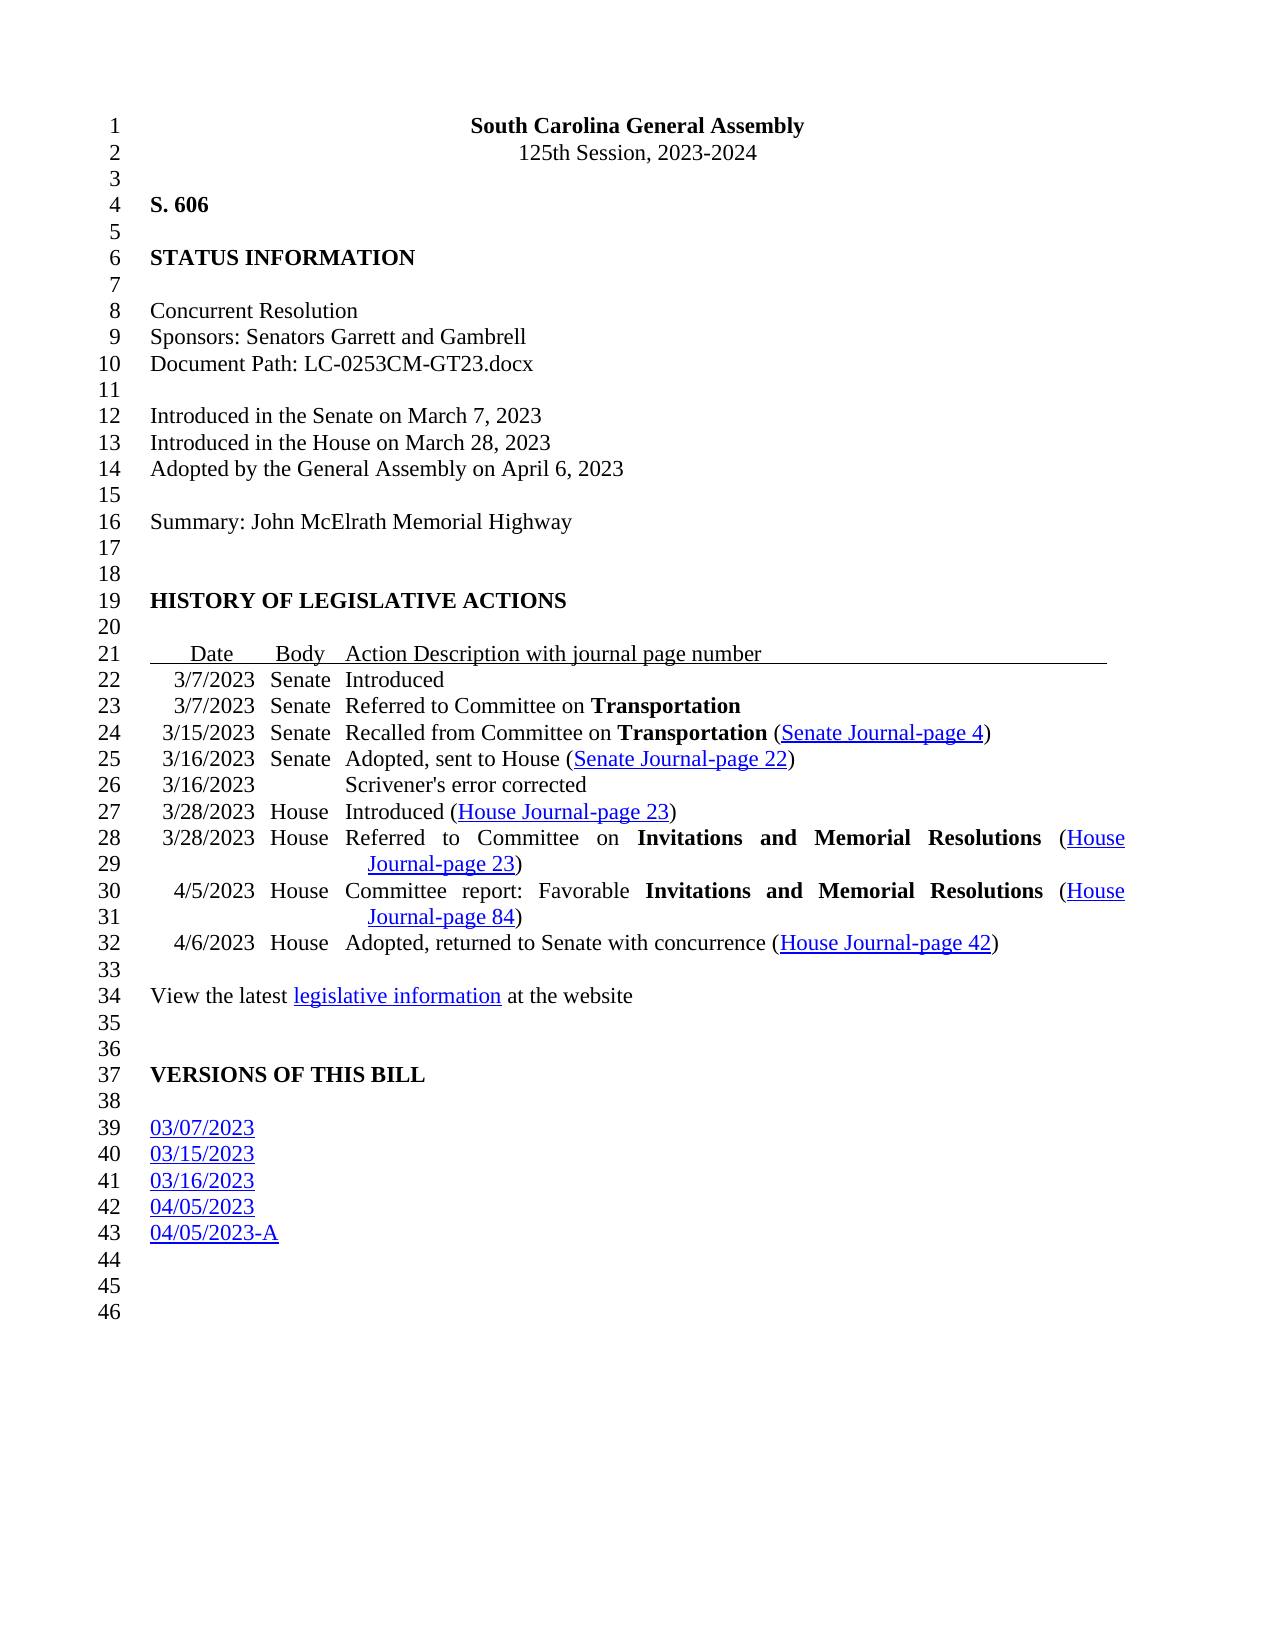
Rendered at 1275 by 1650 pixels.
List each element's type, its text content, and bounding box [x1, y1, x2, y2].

text Date Body Action Description with journal page number [150, 639, 1125, 666]
text Document Path: LC-0253CM-GT23.docx [150, 350, 1125, 376]
text Introduced in the Senate on March 7, 2023 [150, 402, 1125, 429]
text 3/7/2023 Senate Introduced [150, 666, 1125, 692]
text 4/5/2023 House Committee report: Favorable Invitations and Memorial Resolutions (House Journal-page 84) [150, 877, 1125, 929]
text South Carolina General Assembly [150, 112, 1125, 139]
text 3/16/2023 Scrivener's error corrected [150, 771, 1125, 798]
text Summary: John McElrath Memorial Highway [150, 508, 1125, 534]
text 3/28/2023 House Introduced (House Journal-page 23) [150, 798, 1125, 824]
text 04/05/2023-A [150, 1219, 1125, 1246]
text STATUS INFORMATION [150, 244, 1125, 271]
text VERSIONS OF THIS BILL [150, 1061, 1125, 1088]
text 3/28/2023 House Referred to Committee on Invitations and Memorial Resolutions (House Journal-page 23) [150, 824, 1125, 877]
text Concurrent Resolution [150, 297, 1125, 323]
text HISTORY OF LEGISLATIVE ACTIONS [150, 587, 1125, 613]
text 03/15/2023 [150, 1140, 1125, 1167]
text S. 606 [150, 192, 1125, 218]
text 3/16/2023 Senate Adopted, sent to House (Senate Journal-page 22) [150, 745, 1125, 771]
text 4/6/2023 House Adopted, returned to Senate with concurrence (House Journal-page 42) [150, 929, 1125, 956]
text Introduced in the House on March 28, 2023 [150, 429, 1125, 455]
text 03/07/2023 [150, 1114, 1125, 1140]
text 3/15/2023 Senate Recalled from Committee on Transportation (Senate Journal-page 4) [150, 719, 1125, 745]
text View the latest legislative information at the website [150, 982, 1125, 1008]
text Sponsors: Senators Garrett and Gambrell [150, 323, 1125, 350]
text 03/16/2023 [150, 1167, 1125, 1193]
text Adopted by the General Assembly on April 6, 2023 [150, 455, 1125, 481]
text 04/05/2023 [150, 1193, 1125, 1219]
text 3/7/2023 Senate Referred to Committee on Transportation [150, 692, 1125, 719]
text 125th Session, 2023-2024 [150, 139, 1125, 165]
